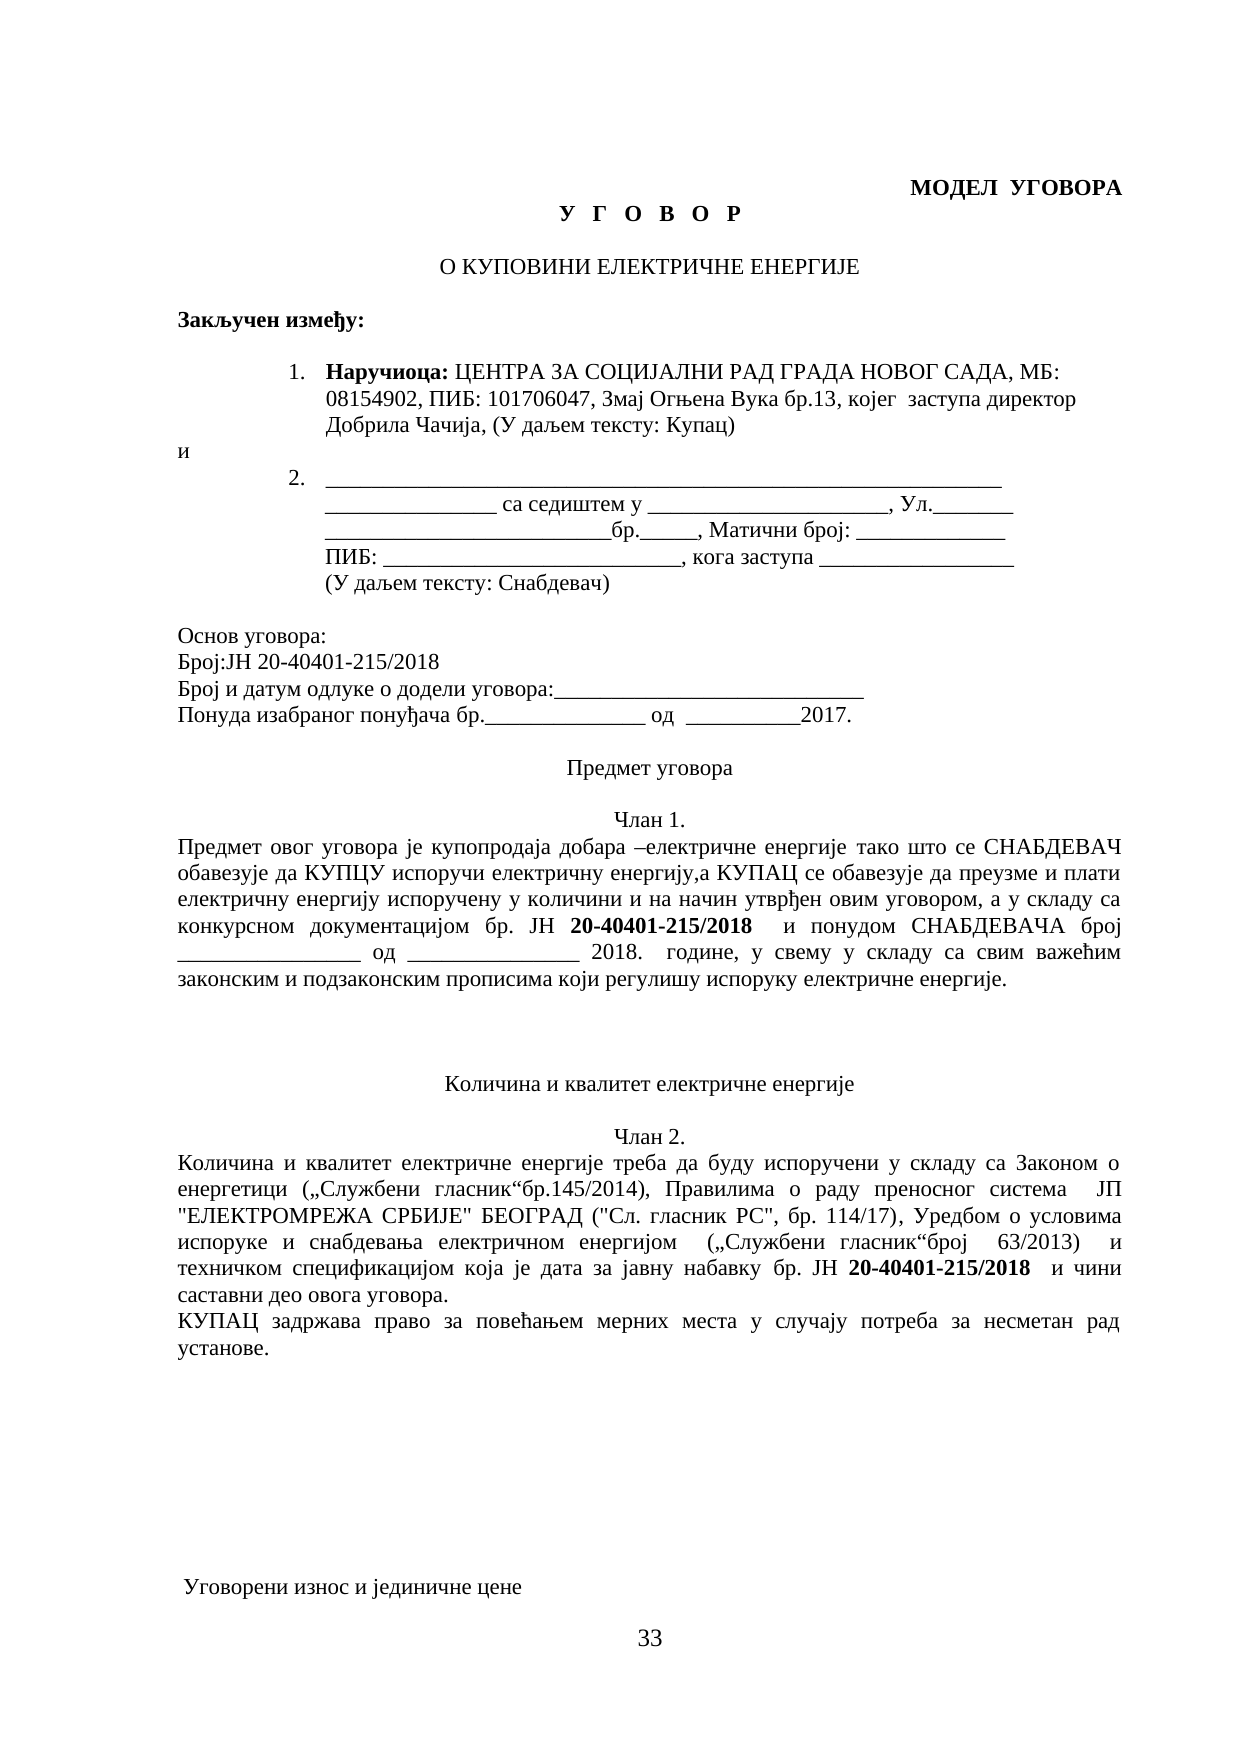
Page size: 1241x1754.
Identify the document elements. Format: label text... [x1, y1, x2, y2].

list ___________________________________________________________ [288, 464, 1122, 490]
text Закључен између: [177, 306, 1122, 332]
text Члан 1. [177, 806, 1122, 833]
text У Г О В О Р [177, 200, 1122, 227]
text Предмет уговора [177, 754, 1122, 780]
text Предмет овог уговора је купопродаја добара –електричне енергије тако што се СНАБДЕВАЧ обавезује да КУПЦУ испоручи електричну енергију,а КУПАЦ се обавезује да преузме и плати електричну енергију испоручену у количини и на начин утврђен овим уговором, а у складу са конкурсном документацијом бр. ЈН 20-40401-215/2018 и понудом СНАБДЕВАЧА број ________________ од _______________ 2018. године, у свему у складу са свим важећим законским и подзаконским прописима који регулишу испоруку електричне енергије. [177, 833, 1122, 991]
text Понуда изабраног понуђача бр.______________ од __________2017. [177, 701, 1122, 727]
text МОДЕЛ УГОВОРА [177, 174, 1122, 200]
text Основ уговора: [177, 622, 1122, 648]
text Количина и квалитет електричне енергије треба да буду испоручени у складу са Законом о енергетици („Службени гласник“бр.145/2014), Правилима о раду преносног система ЈП "ЕЛЕКТРОМРЕЖА СРБИЈЕ" БЕОГРАД ("Сл. гласник РС", бр. 114/17), Уредбoм о условима испоруке и снабдевања електричном енергијом („Службени гласник“број 63/2013) и техничком спецификацијом која је дата за јавну набавку бр. ЈН 20-40401-215/2018 и чини саставни део овога уговора. [177, 1149, 1122, 1307]
text Број и датум одлуке о додели уговора:___________________________ [177, 675, 1122, 701]
text Количина и квалитет електричне енергије [177, 1070, 1122, 1096]
text Број:ЈН 20-40401-215/2018 [177, 648, 1122, 675]
list Наручиоца: ЦЕНТРА ЗА СОЦИЈАЛНИ РАД ГРАДА НОВОГ САДА, МБ: 08154902, ПИБ: 101706047, Змај Огњена Вука бр.13, којег заступа директор Добрила Чачија, (У даљем тексту: Купац) [288, 358, 1122, 437]
text Члан 2. [177, 1123, 1122, 1149]
text ПИБ: __________________________, кога заступа _________________ [325, 543, 1122, 569]
text Уговорени износ и јединичне цене [177, 1573, 1122, 1599]
text (У даљем тексту: Снабдевач) [288, 569, 1122, 596]
text _______________ са седиштем у _____________________, Ул._______ [325, 490, 1122, 517]
text О КУПОВИНИ ЕЛЕКТРИЧНЕ ЕНЕРГИЈЕ [177, 253, 1122, 279]
text КУПАЦ задржава право за повећањем мерних места у случају потреба за несметан рад установе. [177, 1307, 1122, 1360]
text _________________________бр._____, Матични број: _____________ [325, 517, 1122, 543]
text и [177, 437, 1122, 464]
